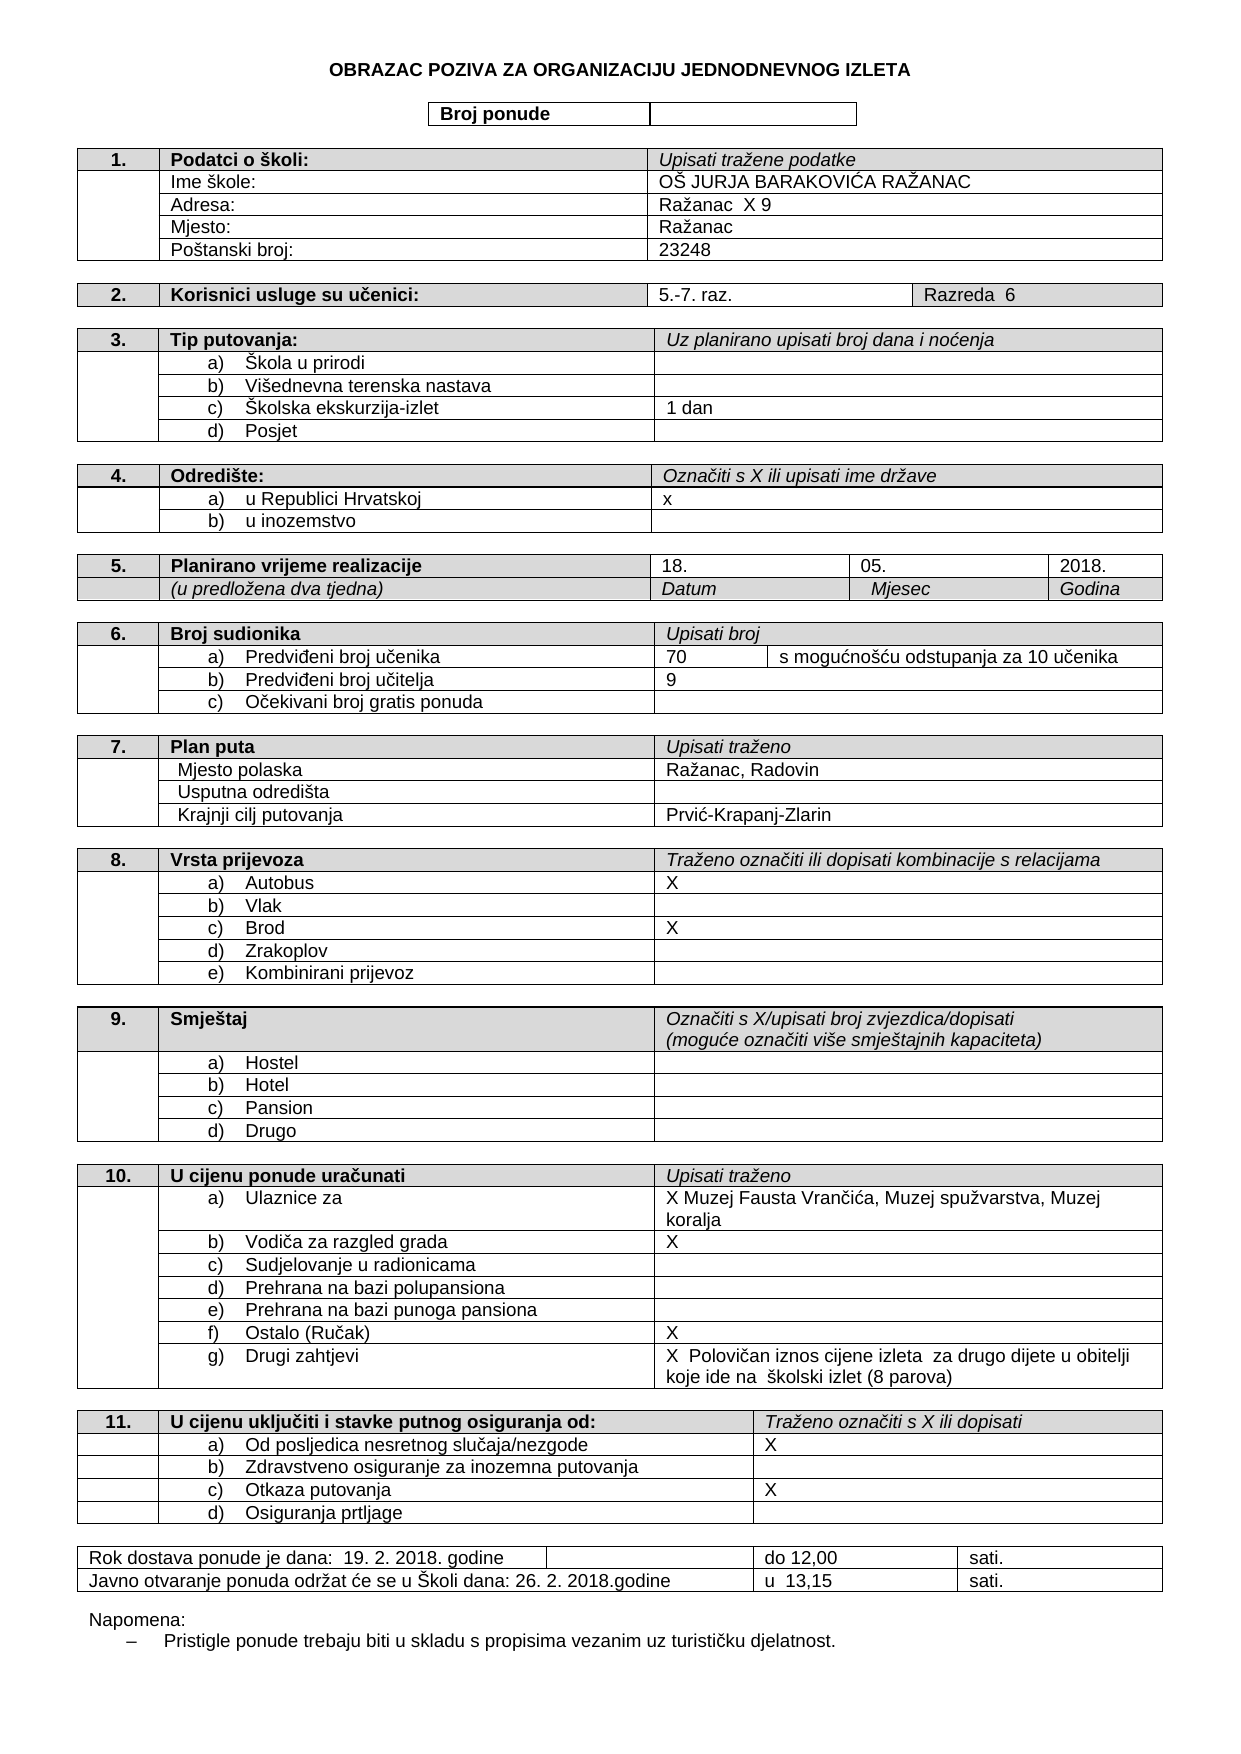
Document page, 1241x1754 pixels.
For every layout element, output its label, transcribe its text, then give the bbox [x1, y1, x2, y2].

table_cell [655, 1254, 1162, 1276]
table_cell Adresa: [160, 194, 647, 215]
table_header Broj ponude [429, 103, 649, 125]
table_cell sati. [958, 1569, 1162, 1591]
table_cell X [655, 1231, 1162, 1253]
table_cell u Republici Hrvatskoj [160, 488, 651, 509]
table_cell Sudjelovanje u radionicama [159, 1254, 654, 1276]
table_cell Prehrana na bazi punoga pansiona [159, 1299, 654, 1321]
table_cell [78, 1434, 158, 1455]
table_header sati. [958, 1547, 1162, 1568]
table_cell Datum [651, 578, 849, 599]
table_cell X Polovičan iznos cijene izleta za drugo dijete u obitelji koje ide na školski izlet (8 parova) [655, 1344, 1162, 1387]
table_cell Ražanac X 9 [648, 194, 1162, 215]
table_cell Ime škole: [160, 171, 647, 193]
table_header Označiti s X/upisati broj zvjezdica/dopisati (moguće označiti više smještajnih kapaciteta) [655, 1008, 1162, 1051]
table_header Planirano vrijeme realizacije [160, 555, 650, 577]
table_header Traženo označiti s X ili dopisati [754, 1411, 1162, 1433]
table_cell X Muzej Fausta Vrančića, Muzej spužvarstva, Muzej koralja [655, 1187, 1162, 1230]
text OBRAZAC POZIVA ZA ORGANIZACIJU JEDNODNEVNOG IZLETA [89, 59, 1152, 81]
table_header Tip putovanja: [159, 329, 654, 351]
table_header Rok dostava ponude je dana: 19. 2. 2018. godine [78, 1547, 546, 1568]
table_header 10. [78, 1165, 158, 1186]
table_cell Hotel [159, 1074, 654, 1096]
table_header 9. [78, 1008, 158, 1051]
table_cell Javno otvaranje ponuda održat će se u Školi dana: 26. 2. 2018.godine [78, 1569, 753, 1591]
table_header Broj sudionika [159, 623, 654, 645]
table_cell Kombinirani prijevoz [159, 962, 654, 984]
table_header Odredište: [160, 465, 651, 486]
table_cell [78, 1502, 158, 1523]
table_cell Hostel [159, 1052, 654, 1073]
table_cell s mogućnošću odstupanja za 10 učenika [768, 646, 1162, 667]
table_cell [655, 1074, 1162, 1096]
table_cell Ražanac [648, 216, 1162, 238]
table_cell Drugo [159, 1119, 654, 1141]
text Napomena: [89, 1609, 1152, 1630]
table_cell [78, 872, 158, 984]
table_header 7. [78, 736, 158, 758]
table_cell Krajnji cilj putovanja [159, 804, 654, 826]
table_cell Ulaznice za [159, 1187, 654, 1230]
table_header Razreda 6 [913, 284, 1162, 306]
table_header Korisnici usluge su učenici: [160, 284, 647, 306]
table_cell Prvić-Krapanj-Zlarin [655, 804, 1162, 826]
table_cell x [652, 488, 1162, 509]
table_cell [655, 1277, 1162, 1298]
table_cell [655, 1097, 1162, 1118]
table_header Upisati traženo [655, 736, 1162, 758]
table_cell Mjesto polaska [159, 759, 654, 780]
table_cell [78, 352, 158, 441]
table_cell Mjesec [850, 578, 1048, 599]
table_cell (u predložena dva tjedna) [160, 578, 650, 599]
table_header Upisati tražene podatke [648, 149, 1162, 170]
table_header U cijenu ponude uračunati [159, 1165, 654, 1186]
table_header [547, 1547, 753, 1568]
table_header Uz planirano upisati broj dana i noćenja [655, 329, 1162, 351]
table_header Podatci o školi: [160, 149, 647, 170]
table_cell [655, 352, 1162, 373]
table_cell [754, 1502, 1162, 1523]
table_cell [78, 1479, 158, 1501]
table_cell 23248 [648, 239, 1162, 260]
table_header Smještaj [159, 1008, 654, 1051]
table_header Plan puta [159, 736, 654, 758]
table_cell [655, 1299, 1162, 1321]
table_cell Od posljedica nesretnog slučaja/nezgode [159, 1434, 753, 1455]
table_header 6. [78, 623, 158, 645]
table_header 11. [78, 1411, 158, 1433]
table_cell Otkaza putovanja [159, 1479, 753, 1501]
table_header U cijenu uključiti i stavke putnog osiguranja od: [159, 1411, 753, 1433]
table_cell Ostalo (Ručak) [159, 1322, 654, 1343]
table_cell 70 [655, 646, 767, 667]
table_cell Predviđeni broj učitelja [159, 668, 654, 690]
table_cell Višednevna terenska nastava [159, 375, 654, 396]
table_cell Vodiča za razgled grada [159, 1231, 654, 1253]
table_cell Prehrana na bazi polupansiona [159, 1277, 654, 1298]
table_header Vrsta prijevoza [159, 849, 654, 871]
table_cell X [655, 917, 1162, 938]
table_cell OŠ JURJA BARAKOVIĆA RAŽANAC [648, 171, 1162, 193]
table_cell Vlak [159, 894, 654, 916]
table_cell X [754, 1434, 1162, 1455]
table_cell [78, 171, 159, 260]
table_header 5. [78, 555, 159, 577]
table_header [651, 103, 856, 125]
table_cell Škola u prirodi [159, 352, 654, 373]
table_header 05. [850, 555, 1048, 577]
table_cell [78, 578, 159, 599]
table_cell [754, 1456, 1162, 1478]
table_cell [655, 691, 1162, 712]
table_header 5.-7. raz. [648, 284, 912, 306]
table_header 2018. [1049, 555, 1162, 577]
table_cell Predviđeni broj učenika [159, 646, 654, 667]
table_cell Poštanski broj: [160, 239, 647, 260]
table_cell Ražanac, Radovin [655, 759, 1162, 780]
table_cell [78, 1052, 158, 1141]
table_cell [78, 488, 159, 532]
table_header 8. [78, 849, 158, 871]
table_cell Brod [159, 917, 654, 938]
table_header 3. [78, 329, 158, 351]
table_header Traženo označiti ili dopisati kombinacije s relacijama [655, 849, 1162, 871]
table_header 2. [78, 284, 159, 306]
table_header 1. [78, 149, 159, 170]
table_cell Posjet [159, 420, 654, 441]
table_cell X [655, 1322, 1162, 1343]
table_cell [655, 420, 1162, 441]
table_cell u inozemstvo [160, 510, 651, 532]
table_header 4. [78, 465, 159, 486]
table_cell Autobus [159, 872, 654, 893]
list Pristigle ponude trebaju biti u skladu s propisima vezanim uz turističku djelatnost. [126, 1630, 1152, 1652]
table_cell [655, 781, 1162, 803]
table_header do 12,00 [754, 1547, 957, 1568]
table_cell X [754, 1479, 1162, 1501]
table_cell Drugi zahtjevi [159, 1344, 654, 1387]
table_header Označiti s X ili upisati ime države [652, 465, 1162, 486]
table_cell [655, 894, 1162, 916]
table_cell Godina [1049, 578, 1162, 599]
table_cell [655, 1052, 1162, 1073]
table_cell Mjesto: [160, 216, 647, 238]
table_header 18. [651, 555, 849, 577]
table_cell [78, 1187, 158, 1387]
table_cell Osiguranja prtljage [159, 1502, 753, 1523]
table_cell [652, 510, 1162, 532]
table_cell 1 dan [655, 397, 1162, 419]
table_cell Školska ekskurzija-izlet [159, 397, 654, 419]
table_cell u 13,15 [754, 1569, 957, 1591]
table_cell [78, 1456, 158, 1478]
table_cell [78, 759, 158, 826]
table_cell [655, 962, 1162, 984]
table_cell Zrakoplov [159, 940, 654, 961]
table_cell [655, 940, 1162, 961]
table_header Upisati traženo [655, 1165, 1162, 1186]
table_cell 9 [655, 668, 1162, 690]
table_cell X [655, 872, 1162, 893]
table_cell Pansion [159, 1097, 654, 1118]
table_cell Usputna odredišta [159, 781, 654, 803]
table_cell [655, 1119, 1162, 1141]
table_cell [655, 375, 1162, 396]
table_cell Očekivani broj gratis ponuda [159, 691, 654, 712]
table_cell [78, 646, 158, 712]
table_cell Zdravstveno osiguranje za inozemna putovanja [159, 1456, 753, 1478]
table_header Upisati broj [655, 623, 1162, 645]
